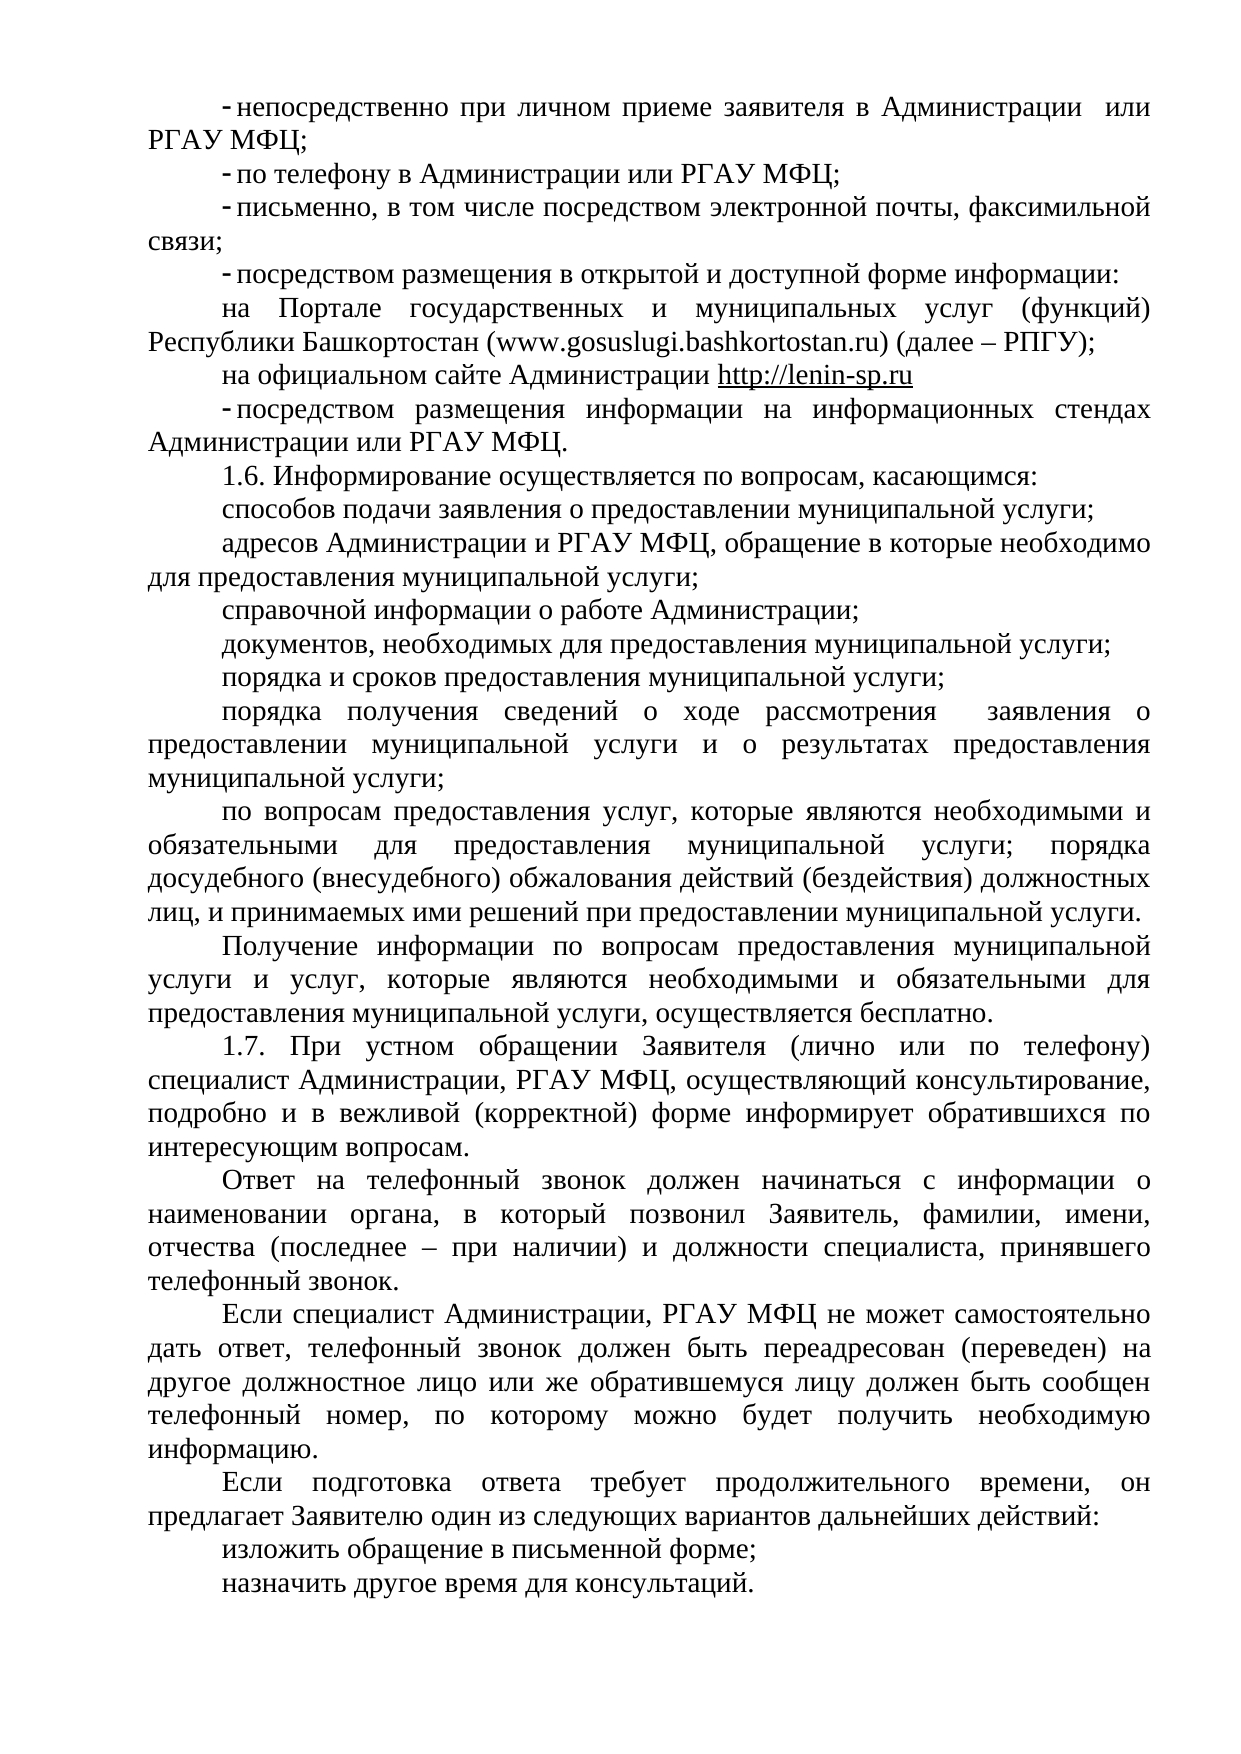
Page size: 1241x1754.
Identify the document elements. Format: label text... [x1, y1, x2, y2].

list письменно, в том числе посредством электронной почты, факсимильной связи; [148, 189, 1152, 257]
text Если подготовка ответа требует продолжительного времени, он предлагает Заявителю один из следующих вариантов дальнейших действий: [148, 1464, 1152, 1531]
list посредством размещения в открытой и доступной форме информации: [148, 257, 1152, 290]
text назначить другое время для консультаций. [148, 1565, 1152, 1598]
text изложить обращение в письменной форме; [148, 1531, 1152, 1565]
list по телефону в Администрации или РГАУ МФЦ; [148, 156, 1152, 189]
text документов, необходимых для предоставления муниципальной услуги; [148, 626, 1152, 659]
text Если специалист Администрации, РГАУ МФЦ не может самостоятельно дать ответ, телефонный звонок должен быть переадресован (переведен) на другое должностное лицо или же обратившемуся лицу должен быть сообщен телефонный номер, по которому можно будет получить необходимую информацию. [148, 1297, 1152, 1464]
text на официальном сайте Администрации http://lenin-sp.ru [148, 357, 1152, 391]
text Получение информации по вопросам предоставления муниципальной услуги и услуг, которые являются необходимыми и обязательными для предоставления муниципальной услуги, осуществляется бесплатно. [148, 928, 1152, 1028]
text Ответ на телефонный звонок должен начинаться с информации о наименовании органа, в который позвонил Заявитель, фамилии, имени, отчества (последнее – при наличии) и должности специалиста, принявшего телефонный звонок. [148, 1162, 1152, 1297]
list посредством размещения информации на информационных стендах Администрации или РГАУ МФЦ. [148, 391, 1152, 458]
text порядка получения сведений о ходе рассмотрения заявления о предоставлении муниципальной услуги и о результатах предоставления муниципальной услуги; [148, 693, 1152, 793]
text на Портале государственных и муниципальных услуг (функций) Республики Башкортостан (www.gosuslugi.bashkortostan.ru) (далее – РПГУ); [148, 290, 1152, 357]
text по вопросам предоставления услуг, которые являются необходимыми и обязательными для предоставления муниципальной услуги; порядка досудебного (внесудебного) обжалования действий (бездействия) должностных лиц, и принимаемых ими решений при предоставлении муниципальной услуги. [148, 793, 1152, 928]
list непосредственно при личном приеме заявителя в Администрации или РГАУ МФЦ; [148, 89, 1152, 156]
text 1.6. Информирование осуществляется по вопросам, касающимся: [148, 458, 1152, 492]
text 1.7. При устном обращении Заявителя (лично или по телефону) специалист Администрации, РГАУ МФЦ, осуществляющий консультирование, подробно и в вежливой (корректной) форме информирует обратившихся по интересующим вопросам. [148, 1028, 1152, 1162]
text порядка и сроков предоставления муниципальной услуги; [148, 659, 1152, 693]
text справочной информации о работе Администрации; [148, 592, 1152, 626]
text адресов Администрации и РГАУ МФЦ, обращение в которые необходимо для предоставления муниципальной услуги; [148, 525, 1152, 592]
text способов подачи заявления о предоставлении муниципальной услуги; [148, 492, 1152, 525]
